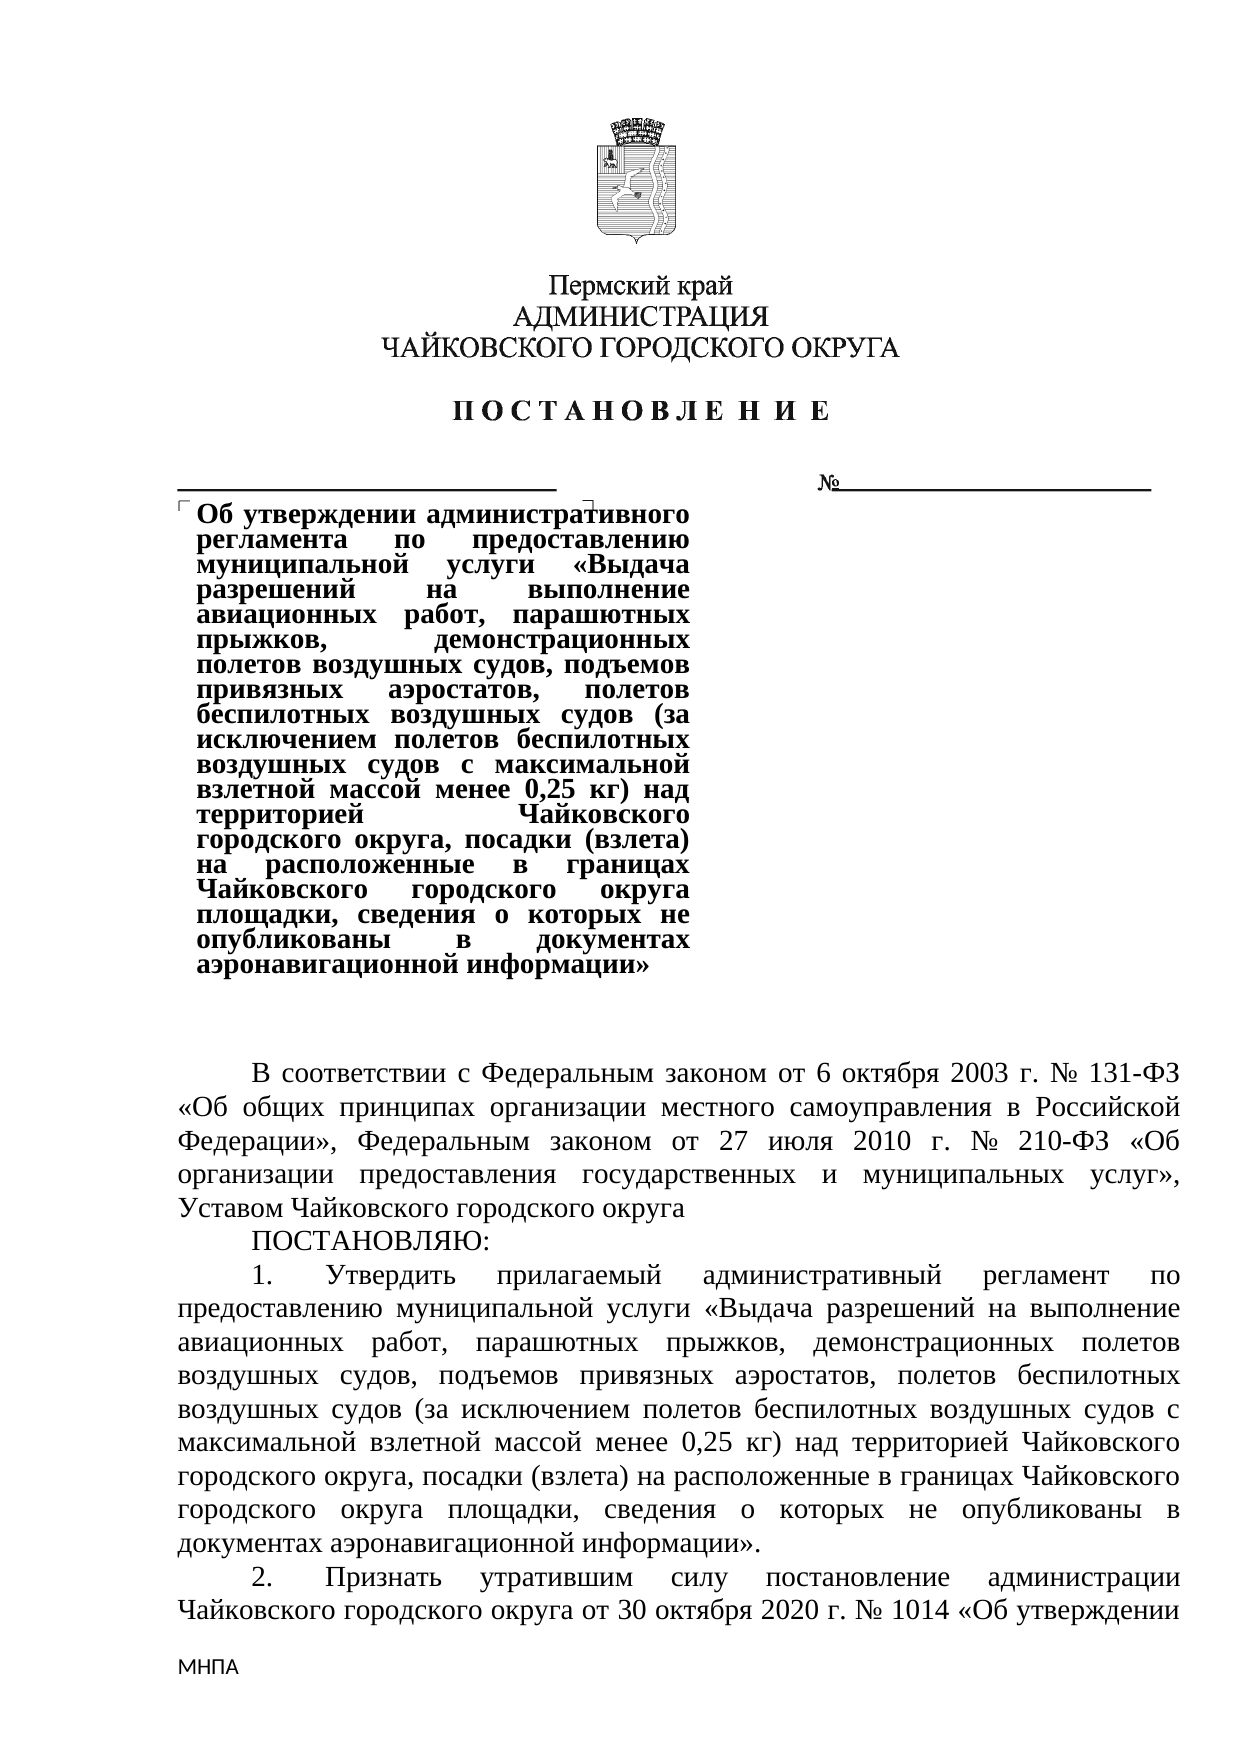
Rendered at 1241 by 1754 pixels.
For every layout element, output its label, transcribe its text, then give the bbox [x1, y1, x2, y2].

list Утвердить прилагаемый административный регламент по предоставлению муниципальной услуги «Выдача разрешений на выполнение авиационных работ, парашютных прыжков, демонстрационных полетов воздушных судов, подъемов привязных аэростатов, полетов беспилотных воздушных судов (за исключением полетов беспилотных воздушных судов с максимальной взлетной массой менее 0,25 кг) над территорией Чайковского городского округа, посадки (взлета) на расположенные в границах Чайковского городского округа площадки, сведения о которых не опубликованы в документах аэронавигационной информации». [177, 1257, 1181, 1559]
text ПОСТАНОВЛЯЮ: [177, 1223, 1181, 1257]
picture [202, 505, 212, 511]
picture [177, 118, 1152, 511]
text В соответствии с Федеральным законом от 6 октября 2003 г. № 131-ФЗ «Об общих принципах организации местного самоуправления в Российской Федерации», Федеральным законом от 27 июля 2010 г. № 210-ФЗ «Об организации предоставления государственных и муниципальных услуг», Уставом Чайковского городского округа [177, 1056, 1181, 1223]
